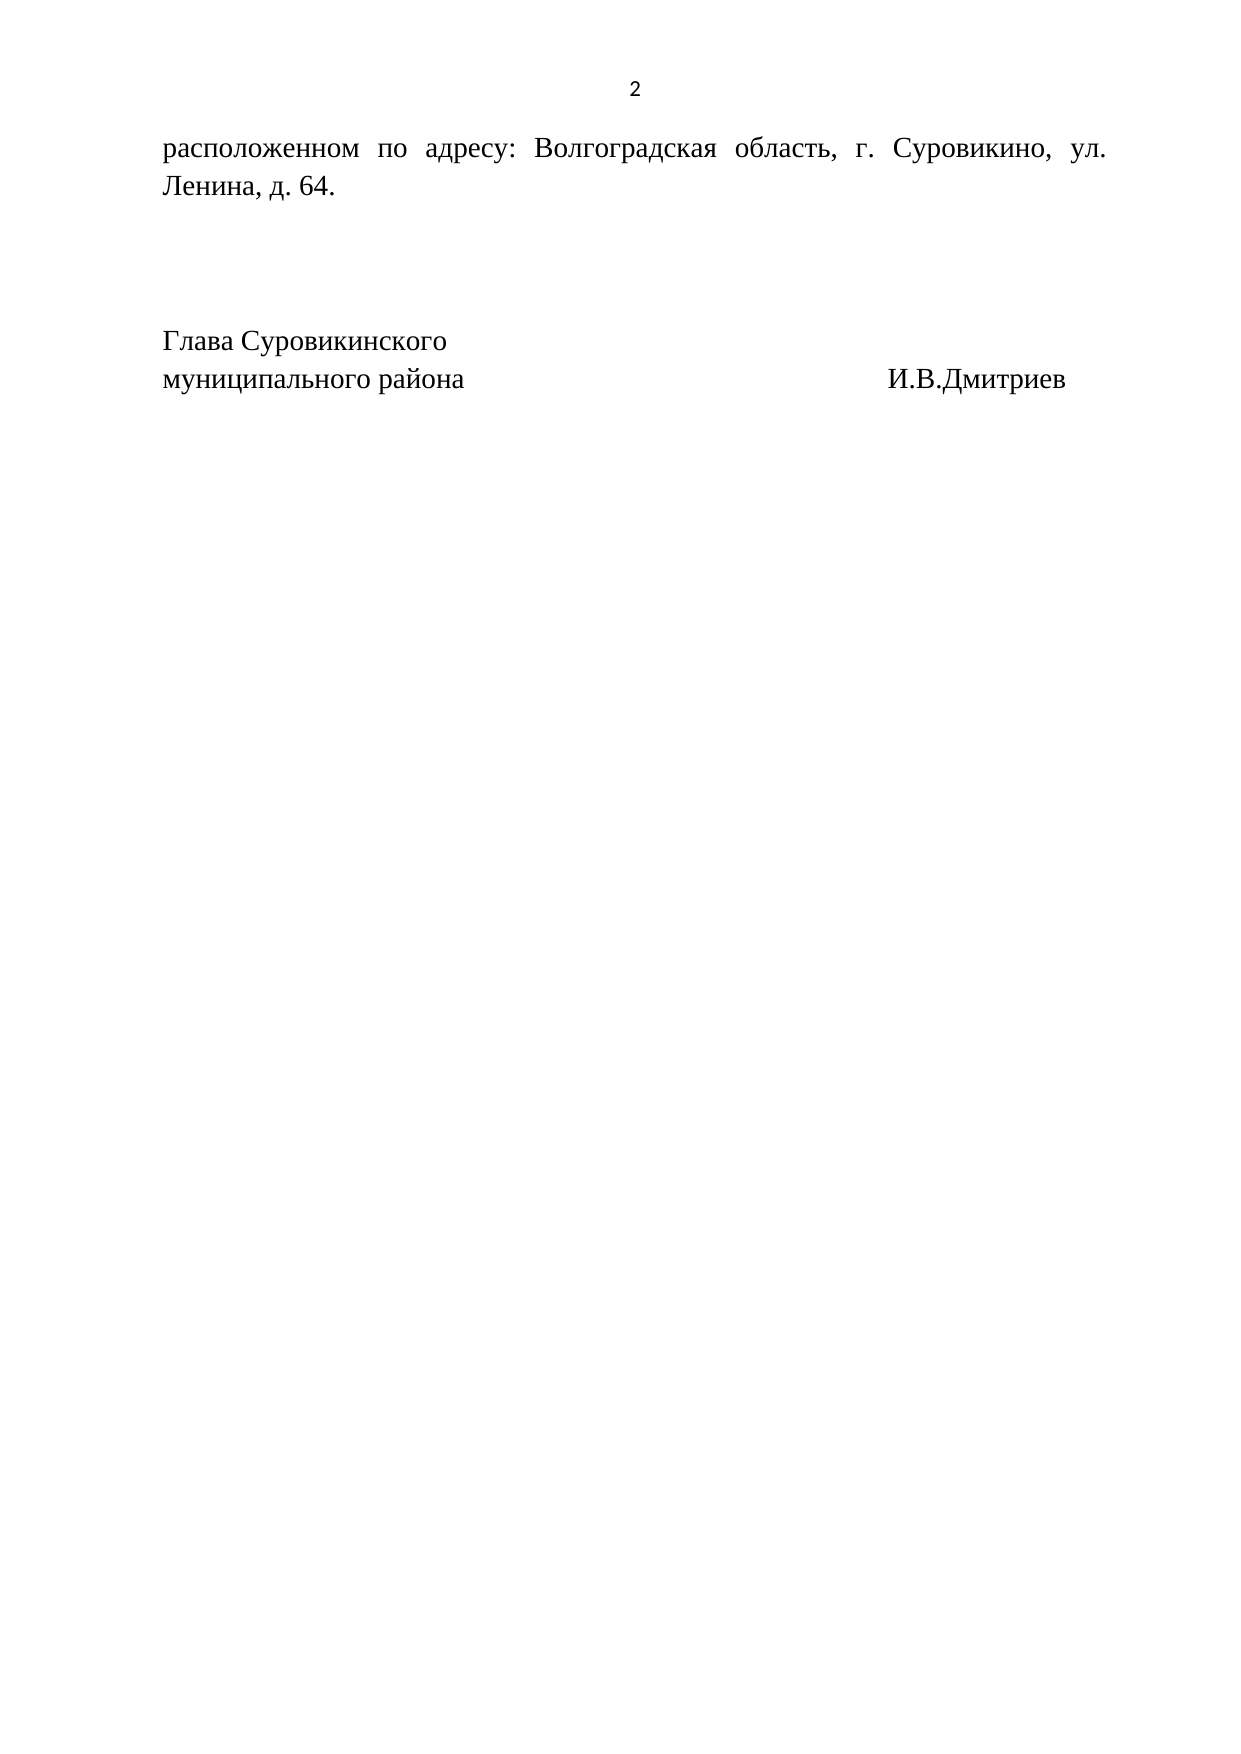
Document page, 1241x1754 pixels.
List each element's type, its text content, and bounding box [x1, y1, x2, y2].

text муниципального района И.В.Дмитриев [162, 361, 1107, 395]
text Глава Суровикинского [162, 323, 1107, 356]
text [162, 130, 1107, 202]
